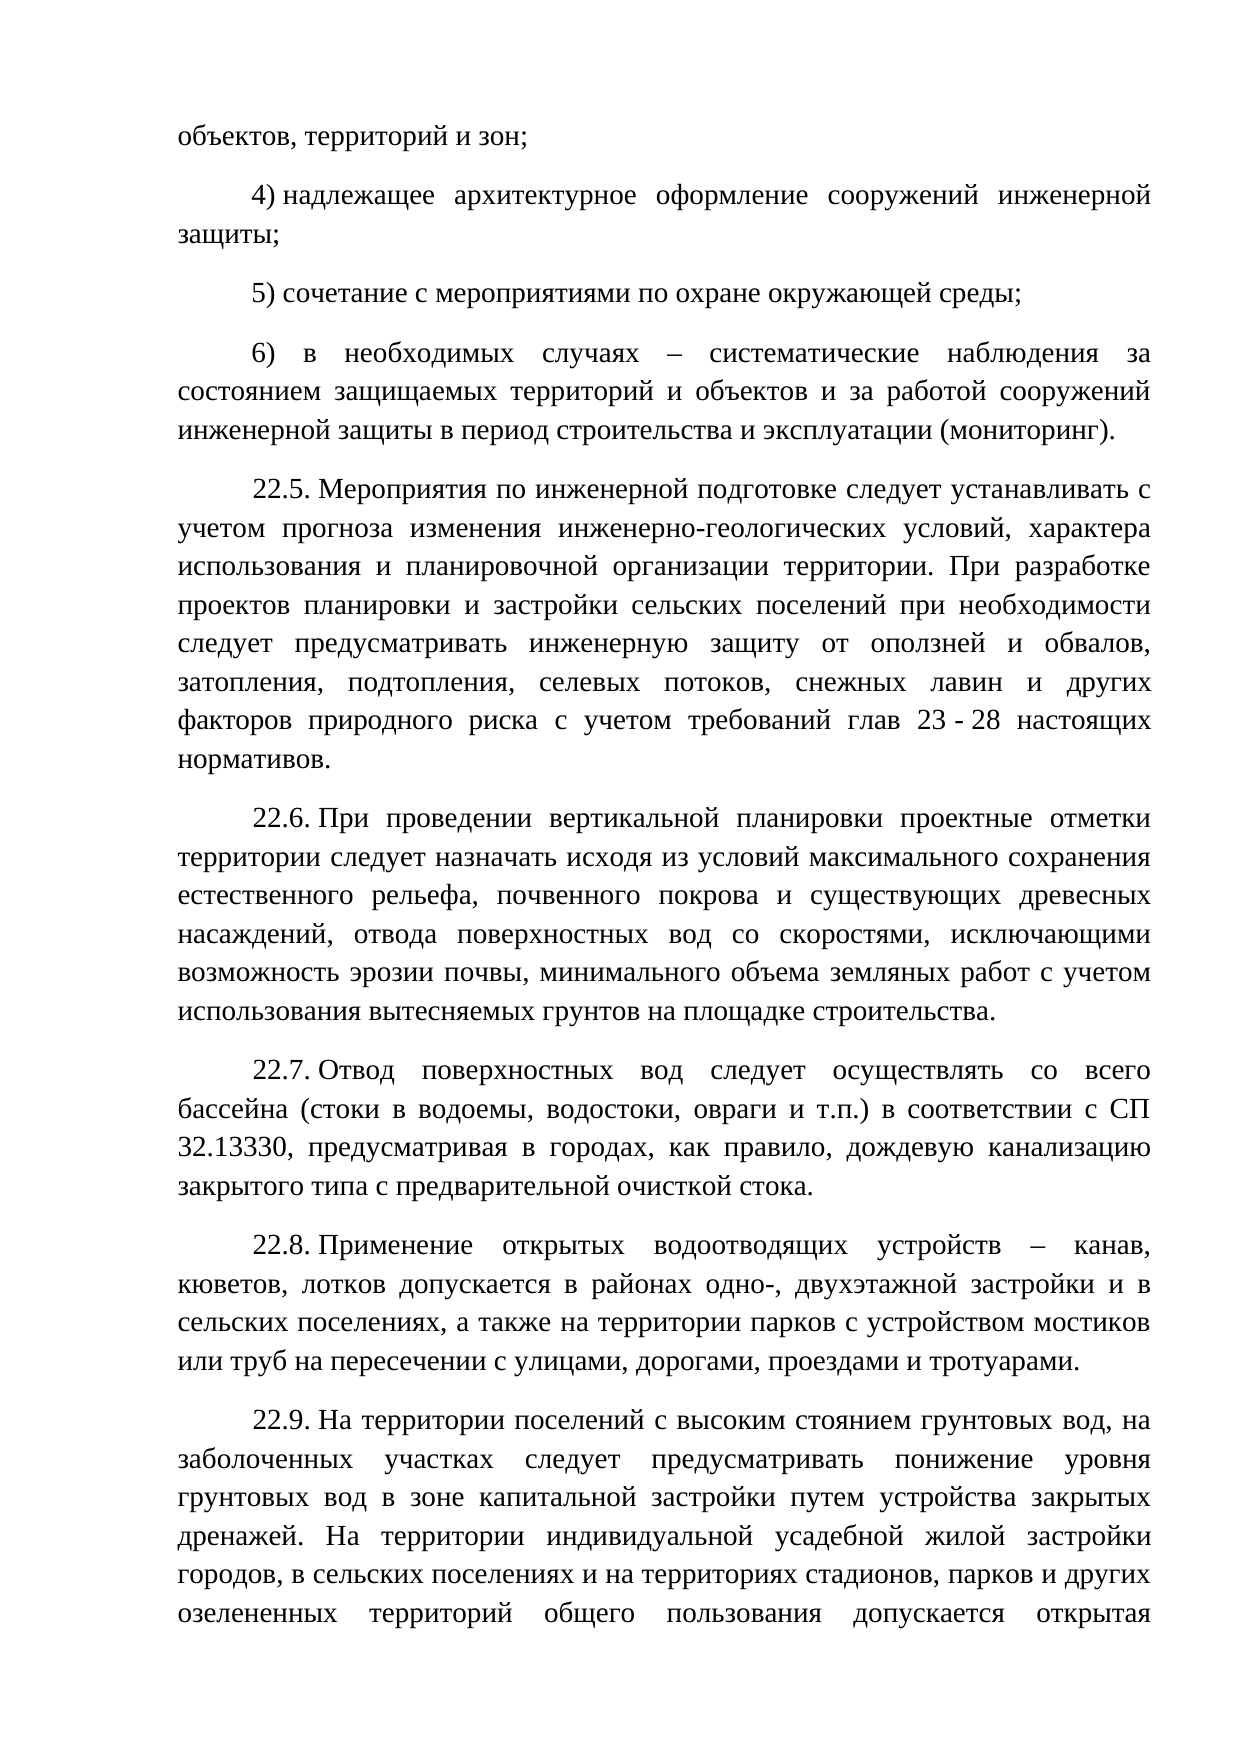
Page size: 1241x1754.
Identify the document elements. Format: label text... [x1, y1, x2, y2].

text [177, 1402, 1152, 1629]
text 22.5. Мероприятия по инженерной подготовке следует устанавливать с учетом прогноза изменения инженерно-геологических условий, характера использования и планировочной организации территории. При разработке проектов планировки и застройки сельских поселений при необходимости следует предусматривать инженерную защиту от оползней и обвалов, затопления, подтопления, селевых потоков, снежных лавин и других факторов природного риска с учетом требований глав 23 - 28 настоящих нормативов. [177, 471, 1152, 774]
text 5) сочетание с мероприятиями по охране окружающей среды; [177, 275, 1152, 309]
text 22.6. При проведении вертикальной планировки проектные отметки территории следует назначать исходя из условий максимального сохранения естественного рельефа, почвенного покрова и существующих древесных насаждений, отвода поверхностных вод со скоростями, исключающими возможность эрозии почвы, минимального объема земляных работ с учетом использования вытесняемых грунтов на площадке строительства. [177, 800, 1152, 1027]
text 4) надлежащее архитектурное оформление сооружений инженерной защиты; [177, 177, 1152, 249]
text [177, 118, 1152, 152]
text 22.7. Отвод поверхностных вод следует осуществлять со всего бассейна (стоки в водоемы, водостоки, овраги и т.п.) в соответствии с СП 32.13330, предусматривая в городах, как правило, дождевую канализацию закрытого типа с предварительной очисткой стока. [177, 1052, 1152, 1202]
text 6) в необходимых случаях – систематические наблюдения за состоянием защищаемых территорий и объектов и за работой сооружений инженерной защиты в период строительства и эксплуатации (мониторинг). [177, 335, 1152, 445]
text 22.8. Применение открытых водоотводящих устройств – канав, кюветов, лотков допускается в районах одно-, двухэтажной застройки и в сельских поселениях, а также на территории парков с устройством мостиков или труб на пересечении с улицами, дорогами, проездами и тротуарами. [177, 1227, 1152, 1377]
